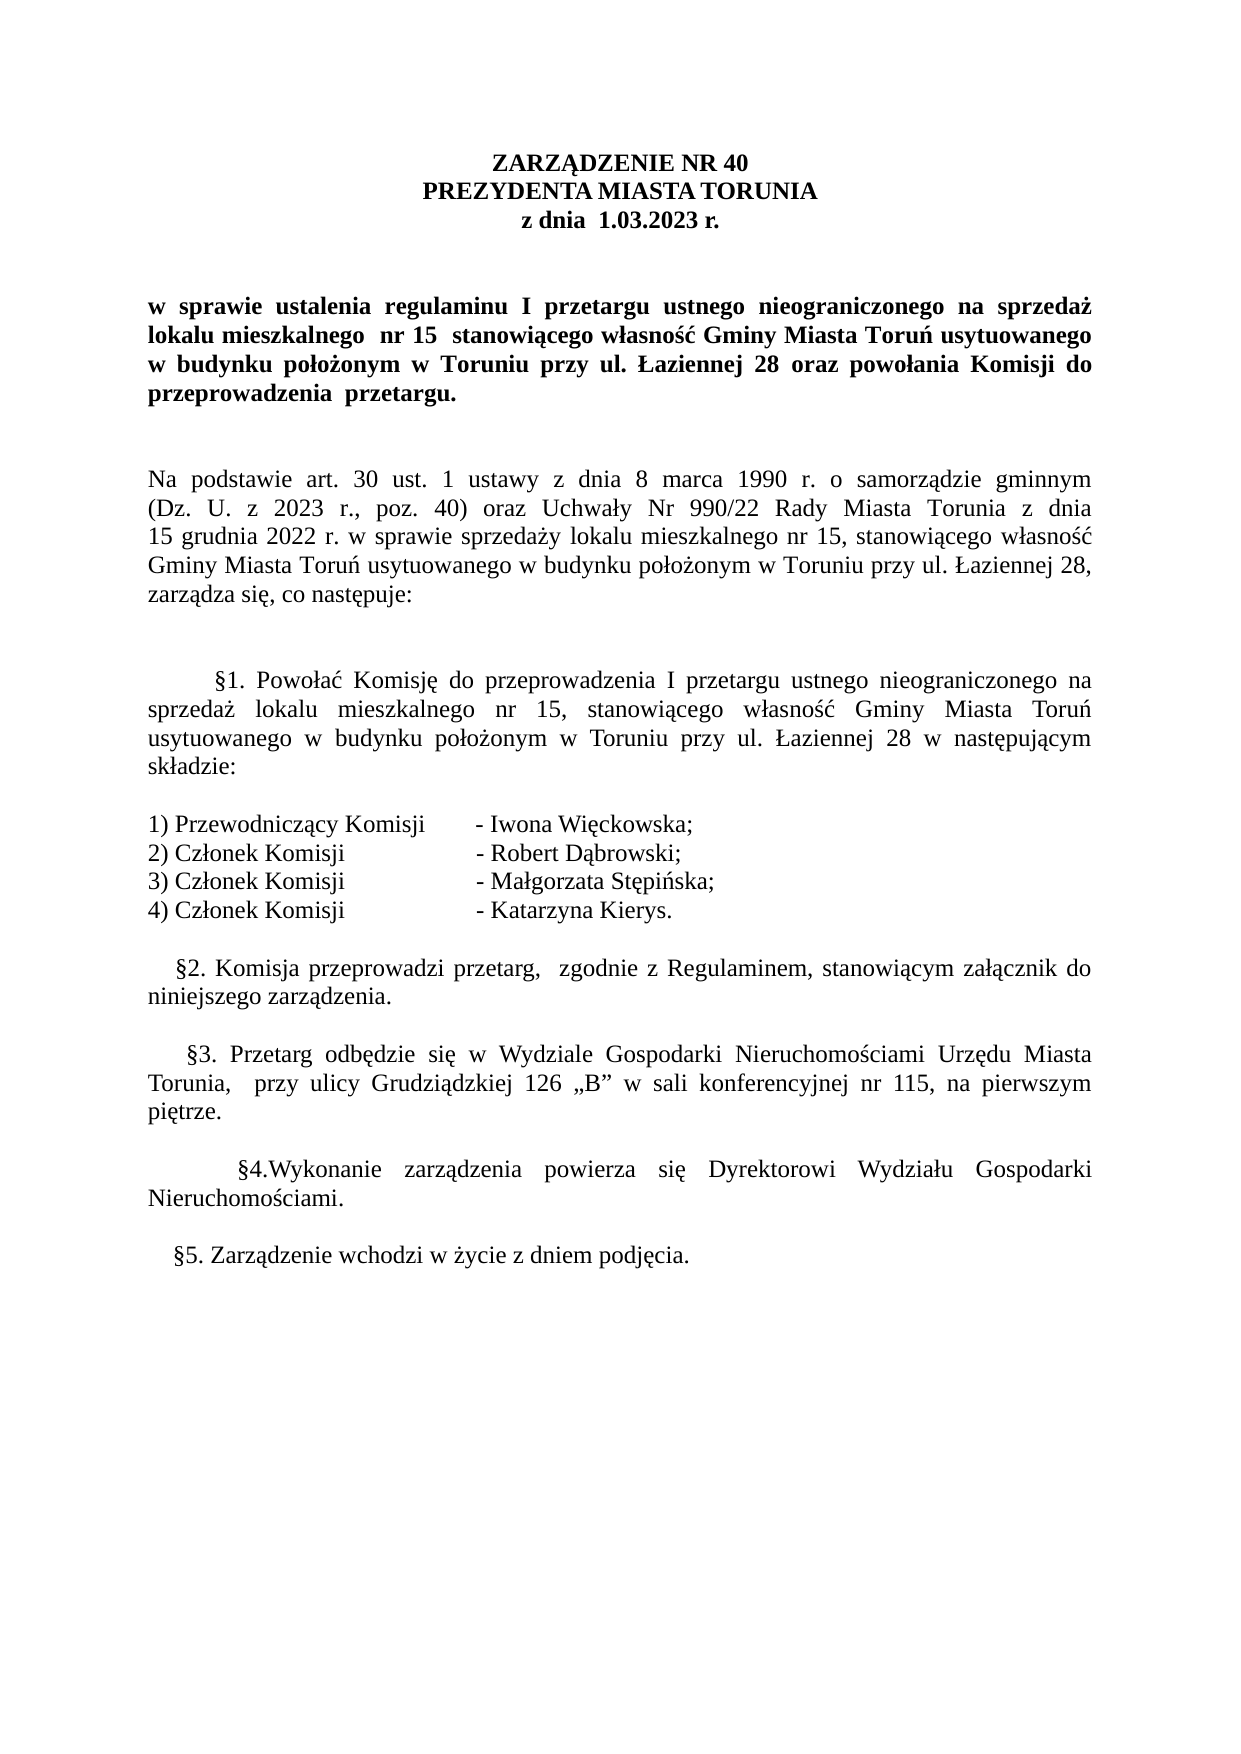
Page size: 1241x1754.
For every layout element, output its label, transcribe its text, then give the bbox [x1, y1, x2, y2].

text §1. Powołać Komisję do przeprowadzenia I przetargu ustnego nieograniczonego na sprzedaż lokalu mieszkalnego nr 15, stanowiącego własność Gminy Miasta Toruń usytuowanego w budynku położonym w Toruniu przy ul. Łaziennej 28 w następującym składzie: [148, 665, 1093, 780]
text 2) Członek Komisji - Robert Dąbrowski; [148, 838, 1093, 866]
text §3. Przetarg odbędzie się w Wydziale Gospodarki Nieruchomościami Urzędu Miasta Torunia, przy ulicy Grudziądzkiej 126 „B” w sali konferencyjnej nr 115, na pierwszym piętrze. [148, 1039, 1093, 1125]
text §5. Zarządzenie wchodzi w życie z dniem podjęcia. [148, 1240, 1093, 1269]
text §2. Komisja przeprowadzi przetarg, zgodnie z Regulaminem, stanowiącym załącznik do niniejszego zarządzenia. [148, 953, 1093, 1010]
text PREZYDENTA MIASTA TORUNIA [148, 176, 1093, 205]
text §4.Wykonanie zarządzenia powierza się Dyrektorowi Wydziału Gospodarki Nieruchomościami. [148, 1154, 1093, 1211]
text z dnia 1.03.2023 r. [148, 205, 1093, 234]
text 4) Członek Komisji - Katarzyna Kierys. [148, 895, 1093, 924]
text ZARZĄDZENIE NR 40 [148, 148, 1093, 176]
text 1) Przewodniczący Komisji - Iwona Więckowska; [148, 809, 1093, 838]
text Na podstawie art. 30 ust. 1 ustawy z dnia 8 marca 1990 r. o samorządzie gminnym (Dz. U. z 2023 r., poz. 40) oraz Uchwały Nr 990/22 Rady Miasta Torunia z dnia 15 grudnia 2022 r. w sprawie sprzedaży lokalu mieszkalnego nr 15, stanowiącego własność Gminy Miasta Toruń usytuowanego w budynku położonym w Toruniu przy ul. Łaziennej 28, zarządza się, co następuje: [148, 464, 1093, 608]
text 3) Członek Komisji - Małgorzata Stępińska; [148, 866, 1093, 895]
text w sprawie ustalenia regulaminu I przetargu ustnego nieograniczonego na sprzedaż lokalu mieszkalnego nr 15 stanowiącego własność Gminy Miasta Toruń usytuowanego w budynku położonym w Toruniu przy ul. Łaziennej 28 oraz powołania Komisji do przeprowadzenia przetargu. [148, 291, 1093, 406]
